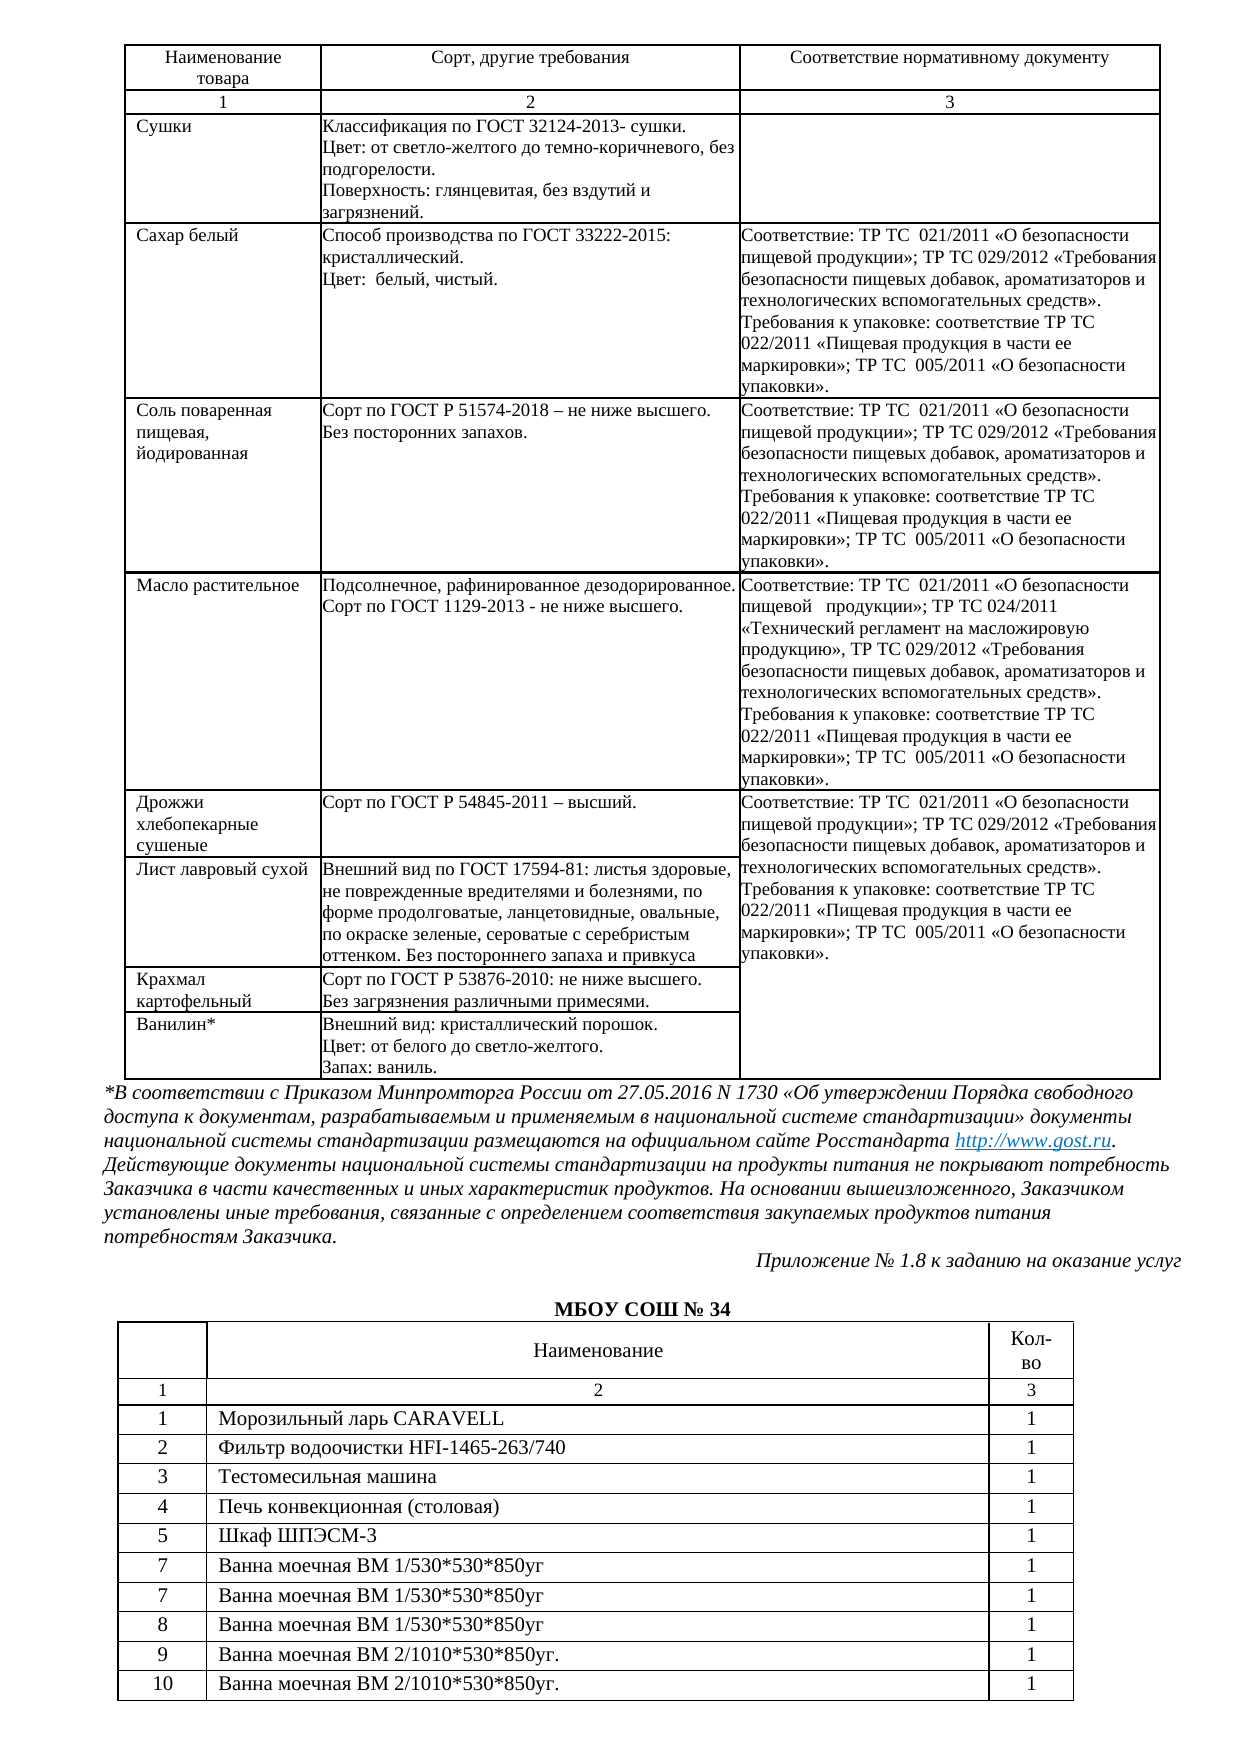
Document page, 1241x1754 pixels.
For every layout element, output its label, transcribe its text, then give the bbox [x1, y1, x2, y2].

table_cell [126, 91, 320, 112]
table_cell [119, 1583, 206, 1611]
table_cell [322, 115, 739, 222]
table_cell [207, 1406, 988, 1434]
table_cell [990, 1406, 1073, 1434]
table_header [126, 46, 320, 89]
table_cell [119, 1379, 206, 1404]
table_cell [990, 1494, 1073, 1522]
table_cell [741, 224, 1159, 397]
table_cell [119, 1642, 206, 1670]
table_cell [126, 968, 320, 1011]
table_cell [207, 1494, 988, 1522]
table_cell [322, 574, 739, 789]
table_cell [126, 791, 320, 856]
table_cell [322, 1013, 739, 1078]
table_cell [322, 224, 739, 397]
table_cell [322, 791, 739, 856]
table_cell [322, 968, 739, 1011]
text МБОУ СОШ № 34 [103, 1296, 1181, 1321]
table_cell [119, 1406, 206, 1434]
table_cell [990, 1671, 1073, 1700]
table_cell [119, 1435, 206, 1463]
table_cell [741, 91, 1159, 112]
text *В соответствии с Приказом Минпромторга России от 27.05.2016 N 1730 «Об утверждении Порядка свободного доступа к документам, разрабатываемым и применяемым в национальной системе стандартизации» документы национальной системы стандартизации размещаются на официальном сайте Росстандарта http://www.gost.ru. Действующие документы национальной системы стандартизации на продукты питания не покрывают потребность Заказчика в части качественных и иных характеристик продуктов. На основании вышеизложенного, Заказчиком установлены иные требования, связанные с определением соответствия закупаемых продуктов питания потребностям Заказчика. [337, 1080, 1181, 1248]
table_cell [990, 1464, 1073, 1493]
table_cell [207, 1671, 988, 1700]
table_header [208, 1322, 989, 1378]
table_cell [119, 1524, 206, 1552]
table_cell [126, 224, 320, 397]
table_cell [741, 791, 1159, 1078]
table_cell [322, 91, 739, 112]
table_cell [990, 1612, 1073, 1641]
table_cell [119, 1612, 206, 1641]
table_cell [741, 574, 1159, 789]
text Приложение № 1.8 к заданию на оказание услуг [103, 1248, 1181, 1272]
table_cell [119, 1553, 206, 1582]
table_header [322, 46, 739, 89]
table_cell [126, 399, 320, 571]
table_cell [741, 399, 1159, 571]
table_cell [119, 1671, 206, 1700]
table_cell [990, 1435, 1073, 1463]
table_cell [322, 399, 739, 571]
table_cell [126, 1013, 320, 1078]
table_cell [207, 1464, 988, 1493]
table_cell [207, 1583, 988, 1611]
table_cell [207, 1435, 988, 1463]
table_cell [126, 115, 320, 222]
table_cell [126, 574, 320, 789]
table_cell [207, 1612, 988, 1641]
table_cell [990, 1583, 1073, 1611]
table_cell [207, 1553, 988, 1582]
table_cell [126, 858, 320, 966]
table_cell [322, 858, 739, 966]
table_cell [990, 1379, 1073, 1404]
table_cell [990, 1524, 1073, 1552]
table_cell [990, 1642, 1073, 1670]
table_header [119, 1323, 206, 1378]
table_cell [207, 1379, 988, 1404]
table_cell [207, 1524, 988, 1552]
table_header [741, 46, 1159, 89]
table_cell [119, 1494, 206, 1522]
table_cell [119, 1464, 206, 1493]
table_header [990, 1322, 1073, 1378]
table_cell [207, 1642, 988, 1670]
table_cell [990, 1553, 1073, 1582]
